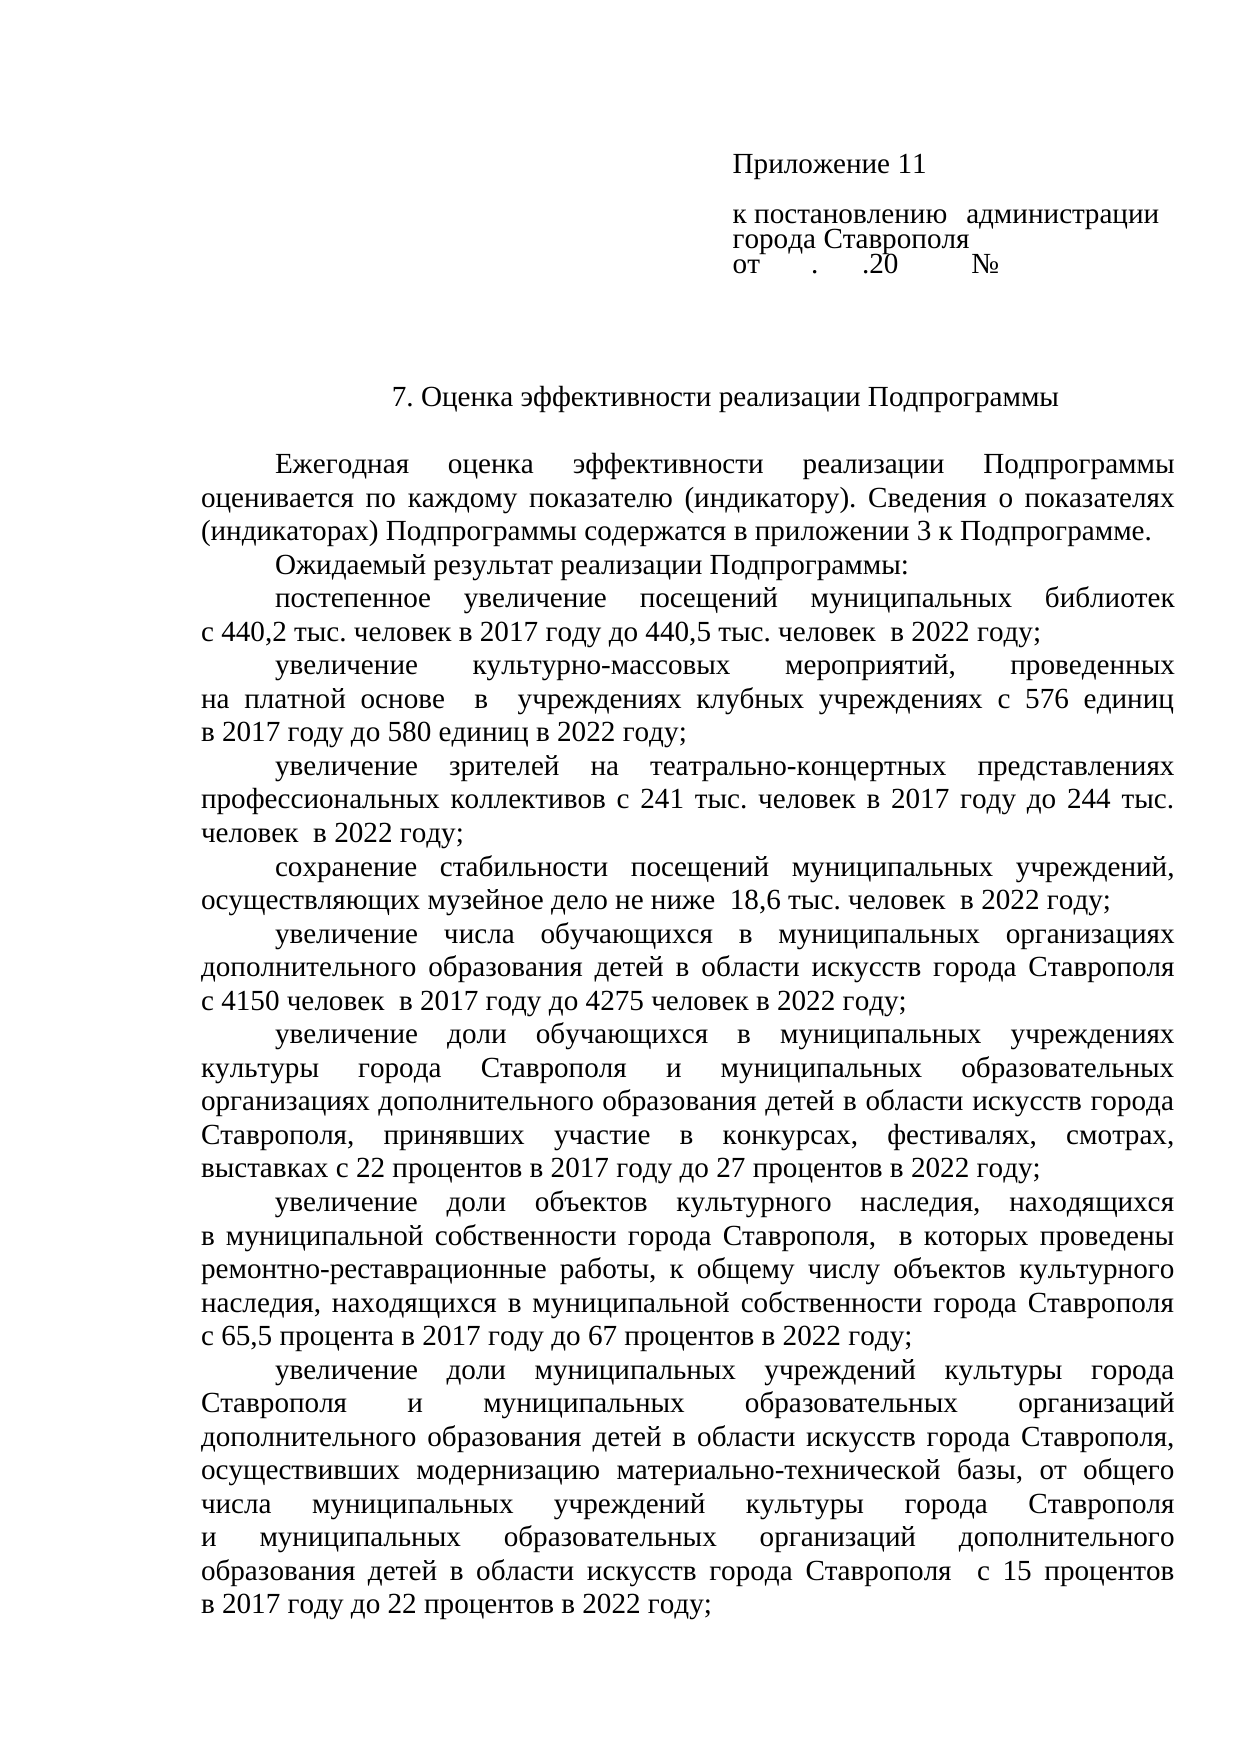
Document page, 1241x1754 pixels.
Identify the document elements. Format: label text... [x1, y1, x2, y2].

text к постановлению администрации [201, 203, 1175, 228]
text сохранение стабильности посещений муниципальных учреждений, осуществляющих музейное дело не ниже 18,6 тыс. человек в 2022 году; [201, 849, 1175, 916]
text Ожидаемый результат реализации Подпрограммы: [201, 547, 1175, 580]
text увеличение зрителей на театрально-концертных представлениях профессиональных коллективов с 241 тыс. человек в 2017 году до 244 тыс. человек в 2022 году; [201, 748, 1175, 849]
text увеличение доли муниципальных учреждений культуры города Ставрополя и муниципальных образовательных организаций дополнительного образования детей в области искусств города Ставрополя, осуществивших модернизацию материально-технической базы, от общего числа муниципальных учреждений культуры города Ставрополя и муниципальных образовательных организаций дополнительного образования детей в области искусств города Ставрополя с 15 процентов в 2017 году до 22 процентов в 2022 году; [201, 1352, 1175, 1620]
text увеличение доли обучающихся в муниципальных учреждениях культуры города Ставрополя и муниципальных образовательных организациях дополнительного образования детей в области искусств города Ставрополя, принявших участие в конкурсах, фестивалях, смотрах, выставках с 22 процентов в 2017 году до 27 процентов в 2022 году; [201, 1016, 1175, 1184]
text увеличение доли объектов культурного наследия, находящихся в муниципальной собственности города Ставрополя, в которых проведены ремонтно-реставрационные работы, к общему числу объектов культурного наследия, находящихся в муниципальной собственности города Ставрополя с 65,5 процента в 2017 году до 67 процентов в 2022 году; [201, 1184, 1175, 1352]
text города Ставрополя [201, 228, 1175, 253]
text увеличение числа обучающихся в муниципальных организациях дополнительного образования детей в области искусств города Ставрополя с 4150 человек в 2017 году до 4275 человек в 2022 году; [201, 916, 1175, 1016]
text постепенное увеличение посещений муниципальных библиотек с 440,2 тыс. человек в 2017 году до 440,5 тыс. человек в 2022 году; [201, 580, 1175, 647]
text 7. Оценка эффективности реализации Подпрограммы [201, 379, 1175, 413]
text увеличение культурно-массовых мероприятий, проведенных на платной основе в учреждениях клубных учреждениях с 576 единиц в 2017 году до 580 единиц в 2022 году; [201, 647, 1175, 748]
text Ежегодная оценка эффективности реализации Подпрограммы оценивается по каждому показателю (индикатору). Сведения о показателях (индикаторах) Подпрограммы содержатся в приложении 3 к Подпрограмме. [201, 446, 1175, 547]
text от . .20 № [201, 253, 1175, 278]
text Приложение 11 [201, 153, 1175, 178]
